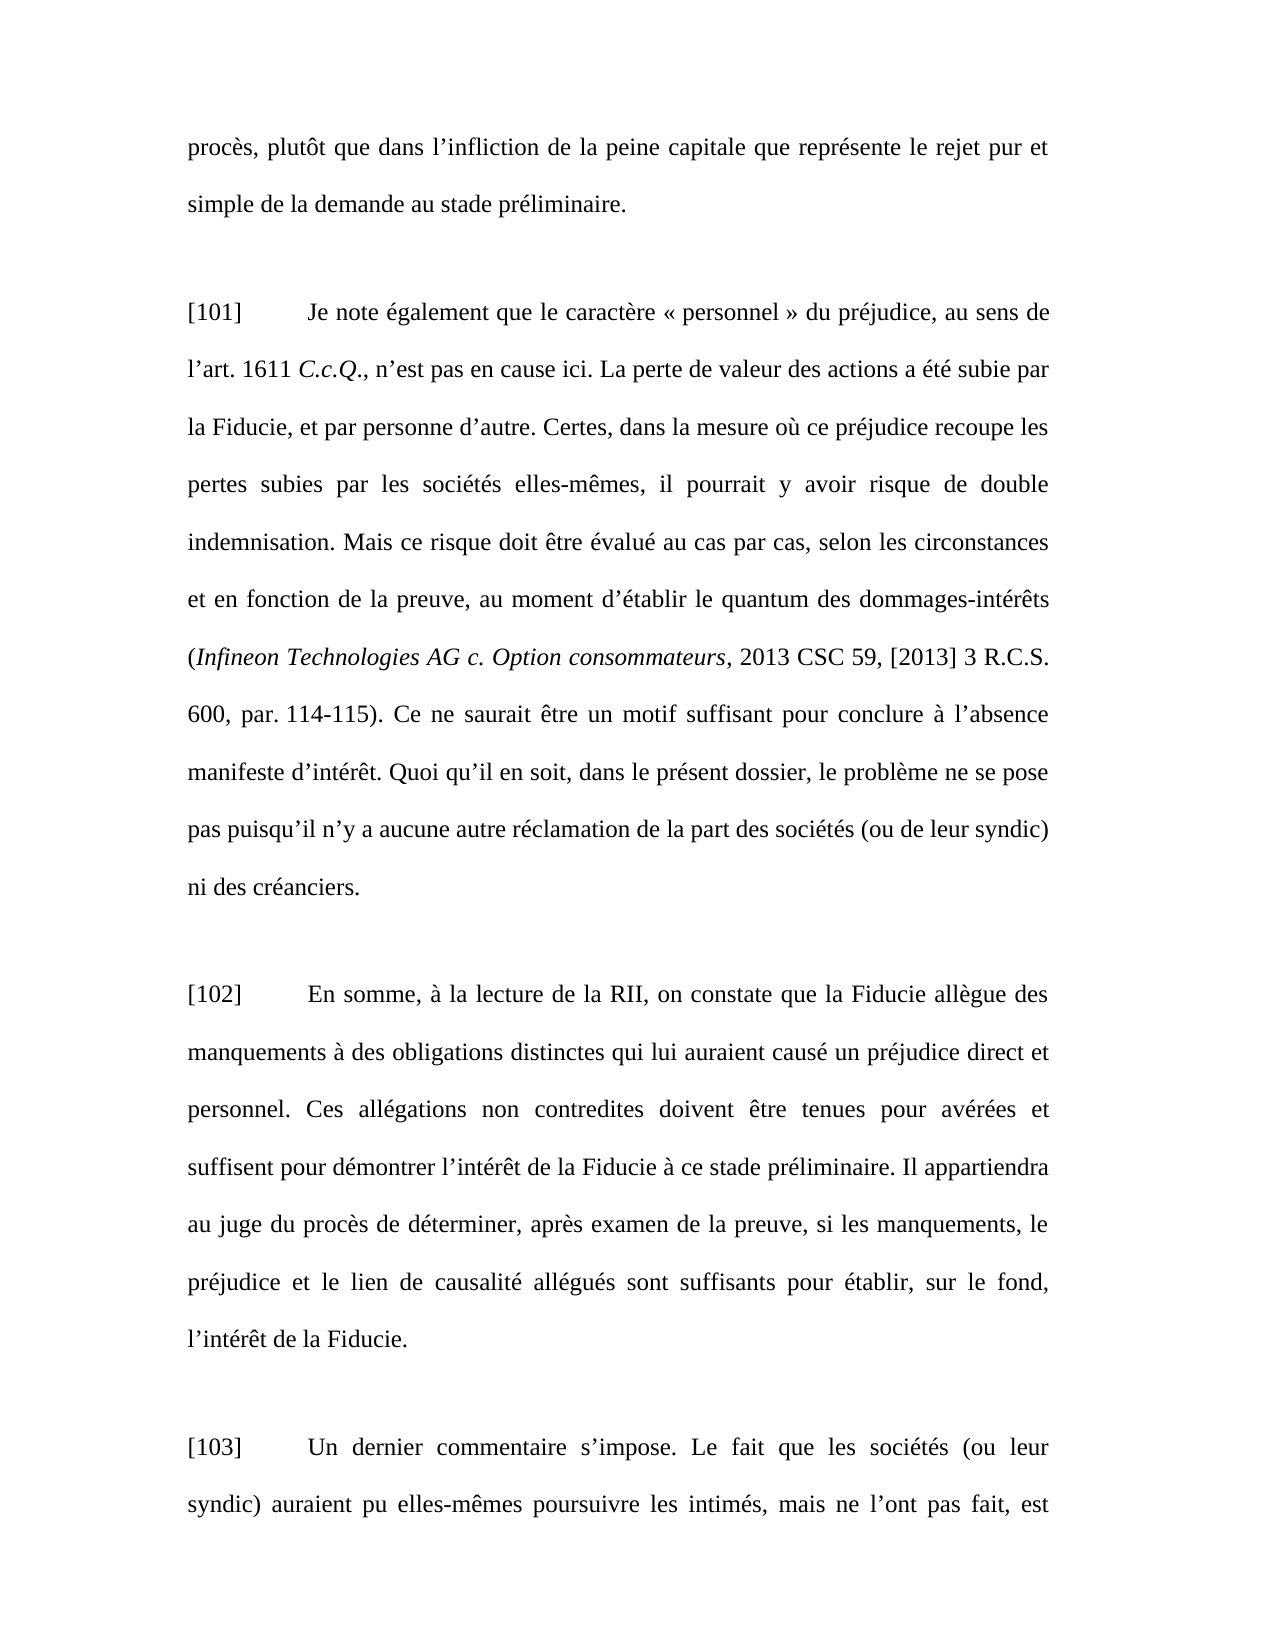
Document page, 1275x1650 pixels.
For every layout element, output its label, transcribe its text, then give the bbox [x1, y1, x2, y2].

text En somme, à la lecture de la RII, on constate que la Fiducie allègue des manquements à des obligations distinctes qui lui auraient causé un préjudice direct et personnel. Ces allégations non contredites doivent être tenues pour avérées et suffisent pour démontrer l’intérêt de la Fiducie à ce stade préliminaire. Il appartiendra au juge du procès de déterminer, après examen de la preuve, si les manquements, le préjudice et le lien de causalité allégués sont suffisants pour établir, sur le fond, l’intérêt de la Fiducie. [187, 979, 1050, 1353]
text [187, 132, 1050, 218]
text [187, 1432, 1050, 1518]
text Je note également que le caractère « personnel » du préjudice, au sens de l’art. 1611 C.c.Q., n’est pas en cause ici. La perte de valeur des actions a été subie par la Fiducie, et par personne d’autre. Certes, dans la mesure où ce préjudice recoupe les pertes subies par les sociétés elles-mêmes, il pourrait y avoir risque de double indemnisation. Mais ce risque doit être évalué au cas par cas, selon les circonstances et en fonction de la preuve, au moment d’établir le quantum des dommages-intérêts (Infineon Technologies AG c. Option consommateurs, 2013 CSC 59, [2013] 3 R.C.S. 600, par. 114-115). Ce ne saurait être un motif suffisant pour conclure à l’absence manifeste d’intérêt. Quoi qu’il en soit, dans le présent dossier, le problème ne se pose pas puisqu’il n’y a aucune autre réclamation de la part des sociétés (ou de leur syndic) ni des créanciers. [187, 297, 1050, 901]
